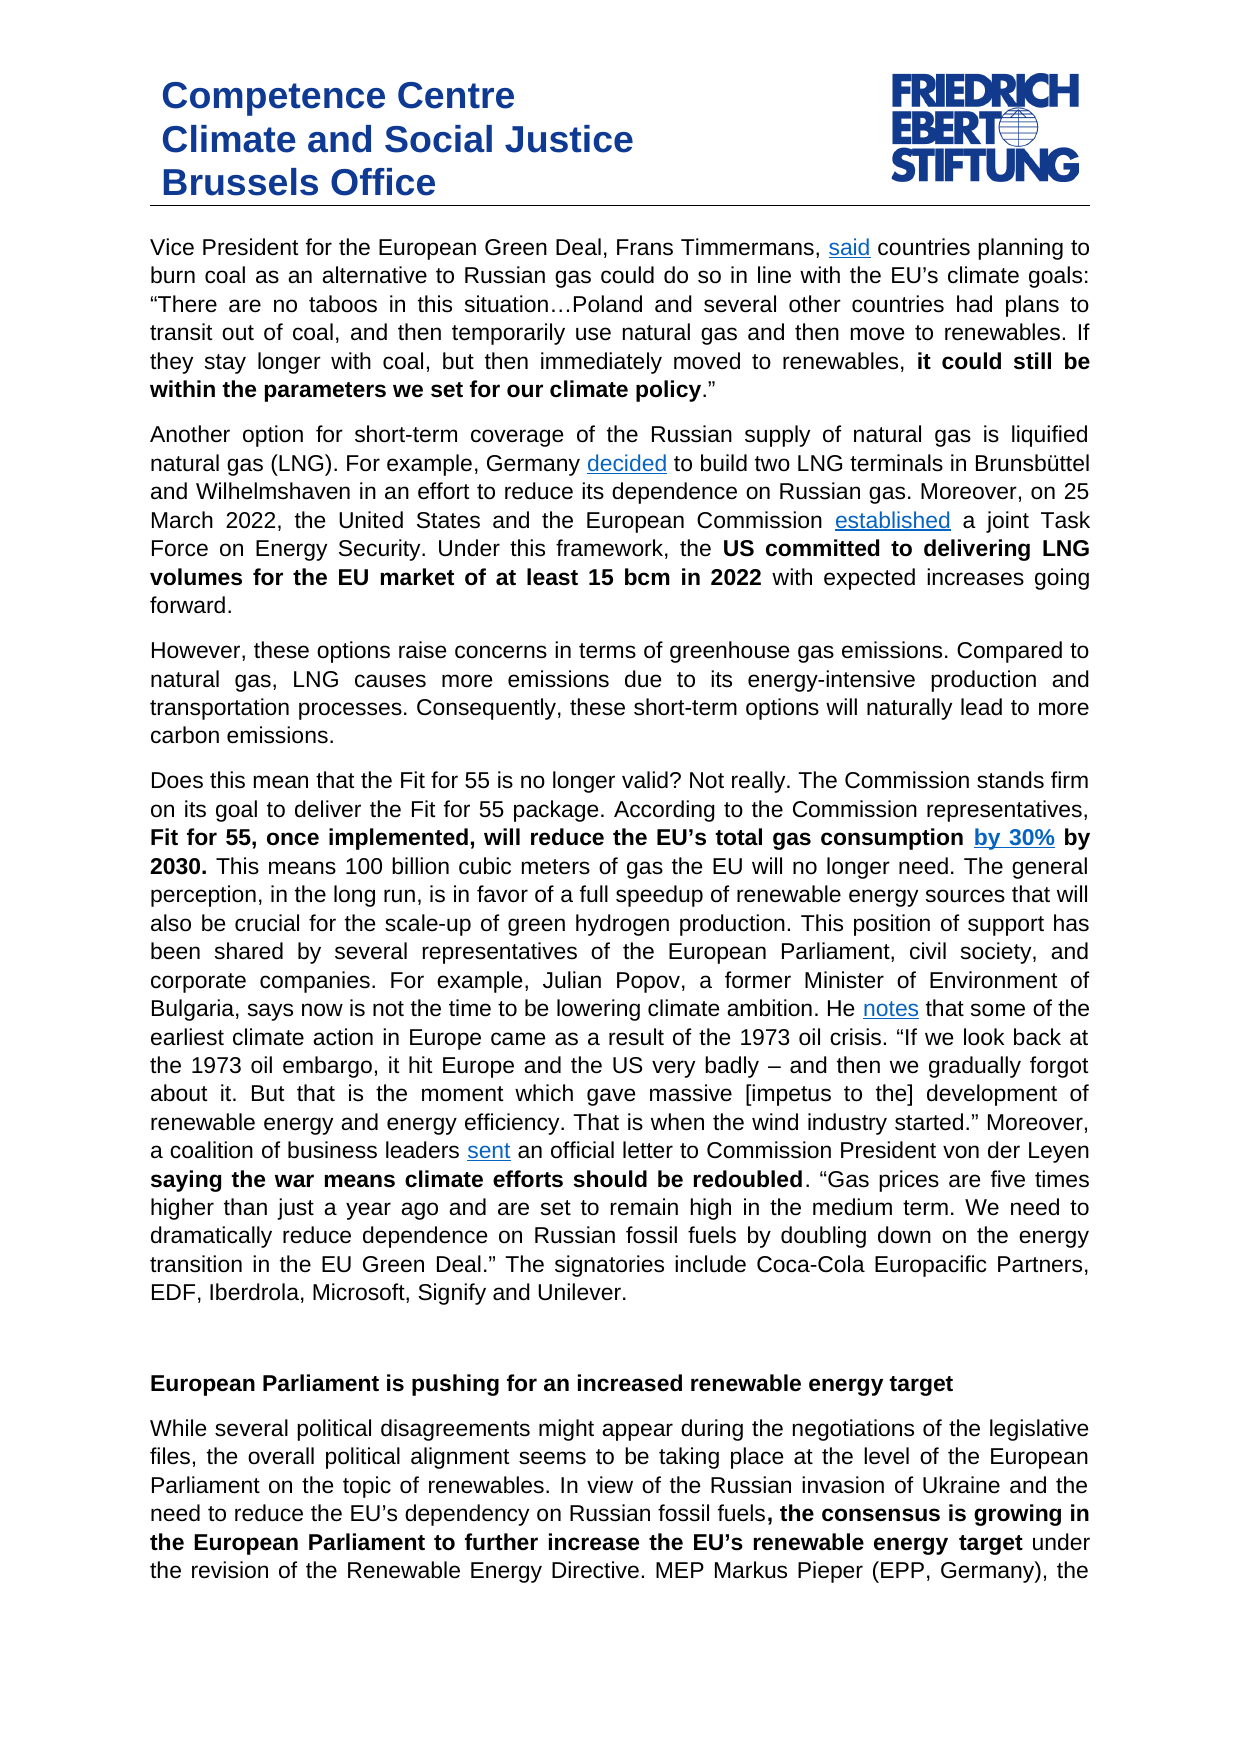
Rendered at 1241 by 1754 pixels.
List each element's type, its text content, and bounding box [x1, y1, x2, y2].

text Does this mean that the Fit for 55 is no longer valid? Not really. The Commission stands firm on its goal to deliver the Fit for 55 package. According to the Commission representatives, Fit for 55, once implemented, will reduce the EU’s total gas consumption by 30% by 2030. This means 100 billion cubic meters of gas the EU will no longer need. The general perception, in the long run, is in favor of a full speedup of renewable energy sources that will also be crucial for the scale-up of green hydrogen production. This position of support has been shared by several representatives of the European Parliament, civil society, and corporate companies. For example, Julian Popov, a former Minister of Environment of Bulgaria, says now is not the time to be lowering climate ambition. He notes that some of the earliest climate action in Europe came as a result of the 1973 oil crisis. “If we look back at the 1973 oil embargo, it hit Europe and the US very badly – and then we gradually forgot about it. But that is the moment which gave massive [impetus to the] development of renewable energy and energy efficiency. That is when the wind industry started.” Moreover, a coalition of business leaders sent an official letter to Commission President von der Leyen saying the war means climate efforts should be redoubled. “Gas prices are five times higher than just a year ago and are set to remain high in the medium term. We need to dramatically reduce dependence on Russian fossil fuels by doubling down on the energy transition in the EU Green Deal.” The signatories include Coca-Cola Europacific Partners, EDF, Iberdrola, Microsoft, Signify and Unilever. [150, 767, 1090, 1306]
picture [891, 73, 1079, 182]
text Another option for short-term coverage of the Russian supply of natural gas is liquified natural gas (LNG). For example, Germany decided to build two LNG terminals in Brunsbüttel and Wilhelmshaven in an effort to reduce its dependence on Russian gas. Moreover, on 25 March 2022, the United States and the European Commission established a joint Task Force on Energy Security. Under this framework, the US committed to delivering LNG volumes for the EU market of at least 15 bcm in 2022 with expected increases going forward. [150, 421, 1090, 618]
text European Parliament is pushing for an increased renewable energy target [150, 1369, 1090, 1396]
text However, these options raise concerns in terms of greenhouse gas emissions. Compared to natural gas, LNG causes more emissions due to its energy-intensive production and transportation processes. Consequently, these short-term options will naturally lead to more carbon emissions. [150, 637, 1090, 749]
